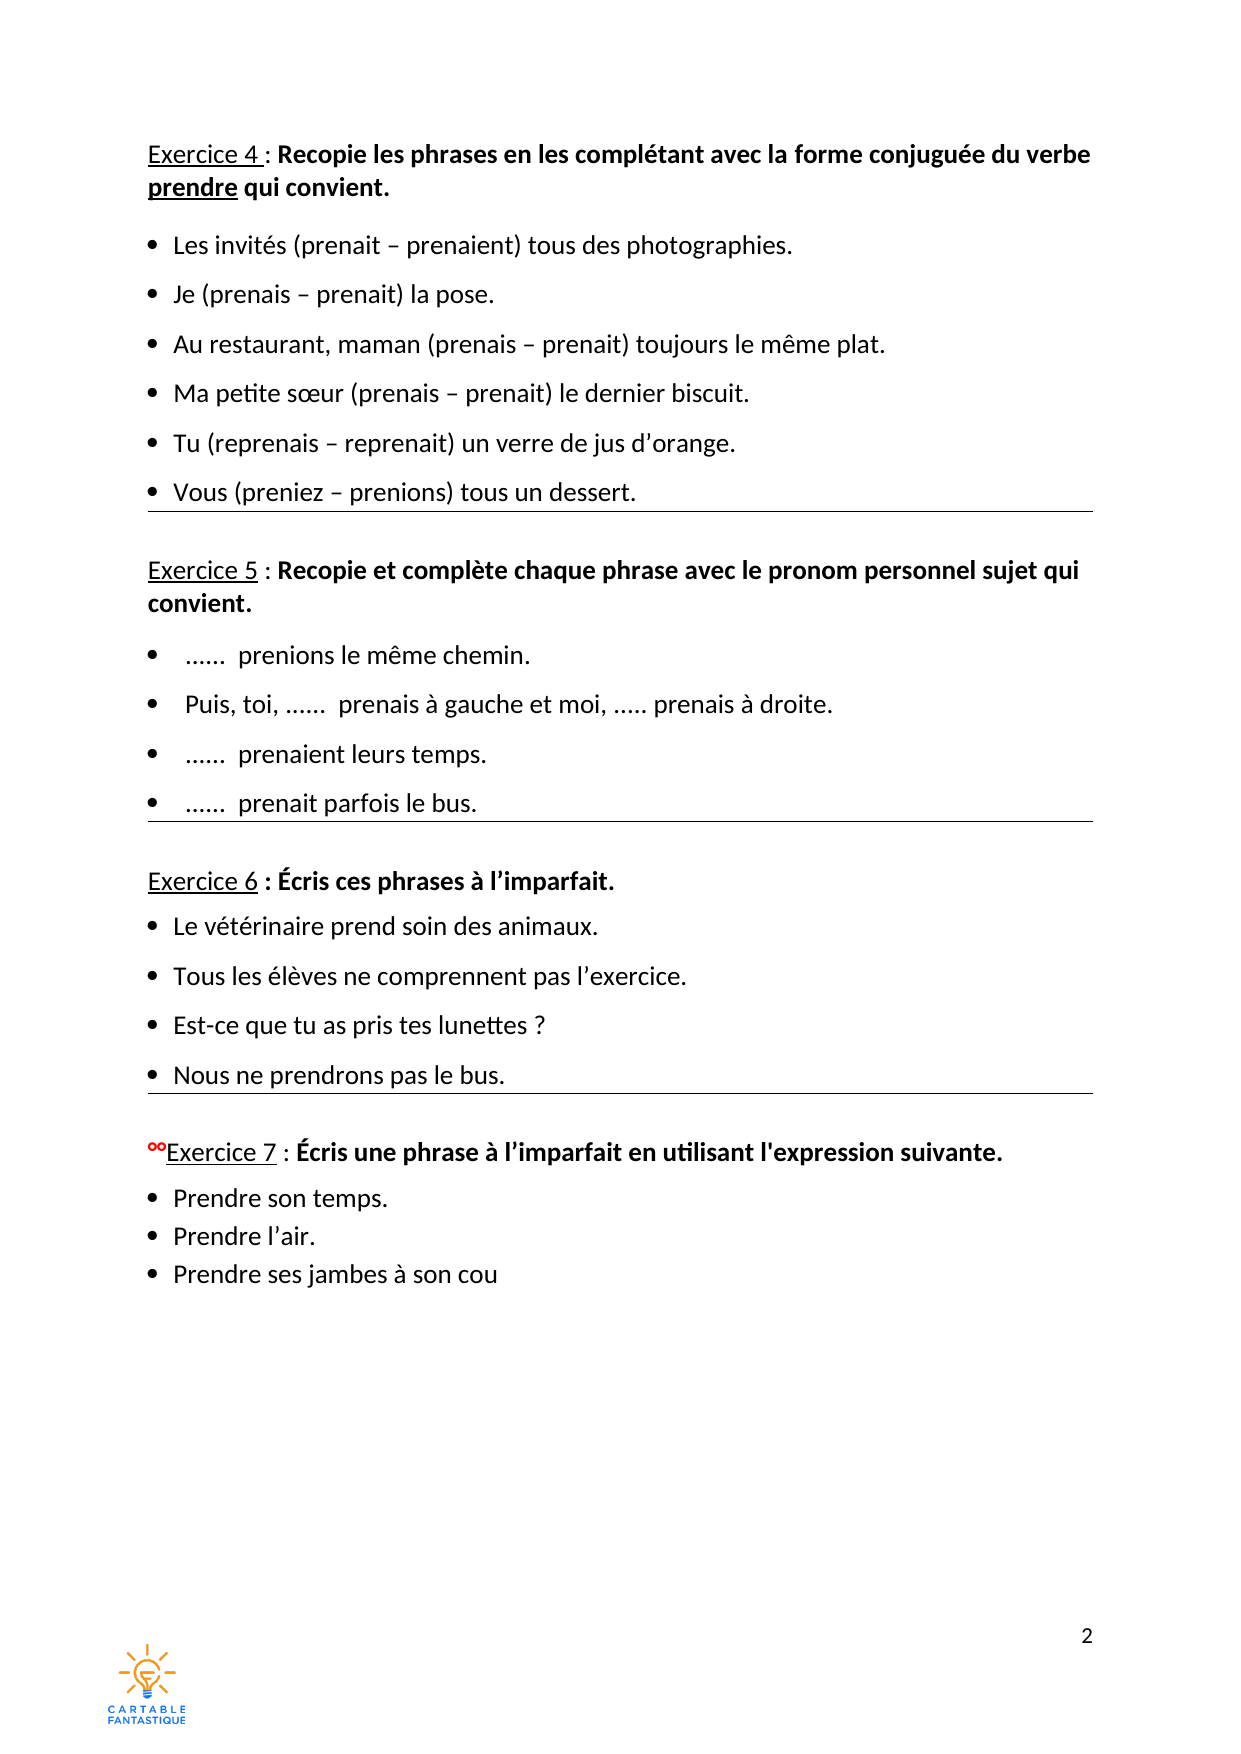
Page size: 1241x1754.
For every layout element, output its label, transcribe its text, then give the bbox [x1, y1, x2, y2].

list Les invités (prenait – prenaient) tous des photographies. [148, 228, 1093, 261]
list Nous ne prendrons pas le bus. [148, 1058, 1093, 1093]
list Tu (reprenais – reprenait) un verre de jus d’orange. [148, 426, 1093, 459]
text °°Exercice 7 : Écris une phrase à l’imparfait en utilisant l'expression suivante. [148, 1135, 1093, 1168]
list Je (prenais – prenait) la pose. [148, 277, 1093, 311]
list Prendre son temps. [148, 1181, 1093, 1214]
list Le vétérinaire prend soin des animaux. [148, 909, 1093, 942]
list Prendre l’air. [148, 1219, 1093, 1252]
list ...... prenait parfois le bus. [148, 786, 1093, 821]
text Exercice 4 : Recopie les phrases en les complétant avec la forme conjuguée du verbe prendre qui convient. [148, 137, 1093, 203]
list Puis, toi, ...... prenais à gauche et moi, ..... prenais à droite. [148, 687, 1093, 720]
text Exercice 6 : Écris ces phrases à l’imparfait. [148, 864, 1093, 897]
list Vous (preniez – prenions) tous un dessert. [148, 475, 1093, 511]
list Est-ce que tu as pris tes lunettes ? [148, 1008, 1093, 1041]
list Ma petite sœur (prenais – prenait) le dernier biscuit. [148, 376, 1093, 409]
list Prendre ses jambes à son cou [148, 1257, 1093, 1290]
list Au restaurant, maman (prenais – prenait) toujours le même plat. [148, 327, 1093, 360]
picture [108, 1644, 185, 1724]
list ...... prenaient leurs temps. [148, 737, 1093, 770]
text Exercice 5 : Recopie et complète chaque phrase avec le pronom personnel sujet qui convient. [148, 553, 1093, 619]
list ...... prenions le même chemin. [148, 638, 1093, 671]
list Tous les élèves ne comprennent pas l’exercice. [148, 959, 1093, 992]
